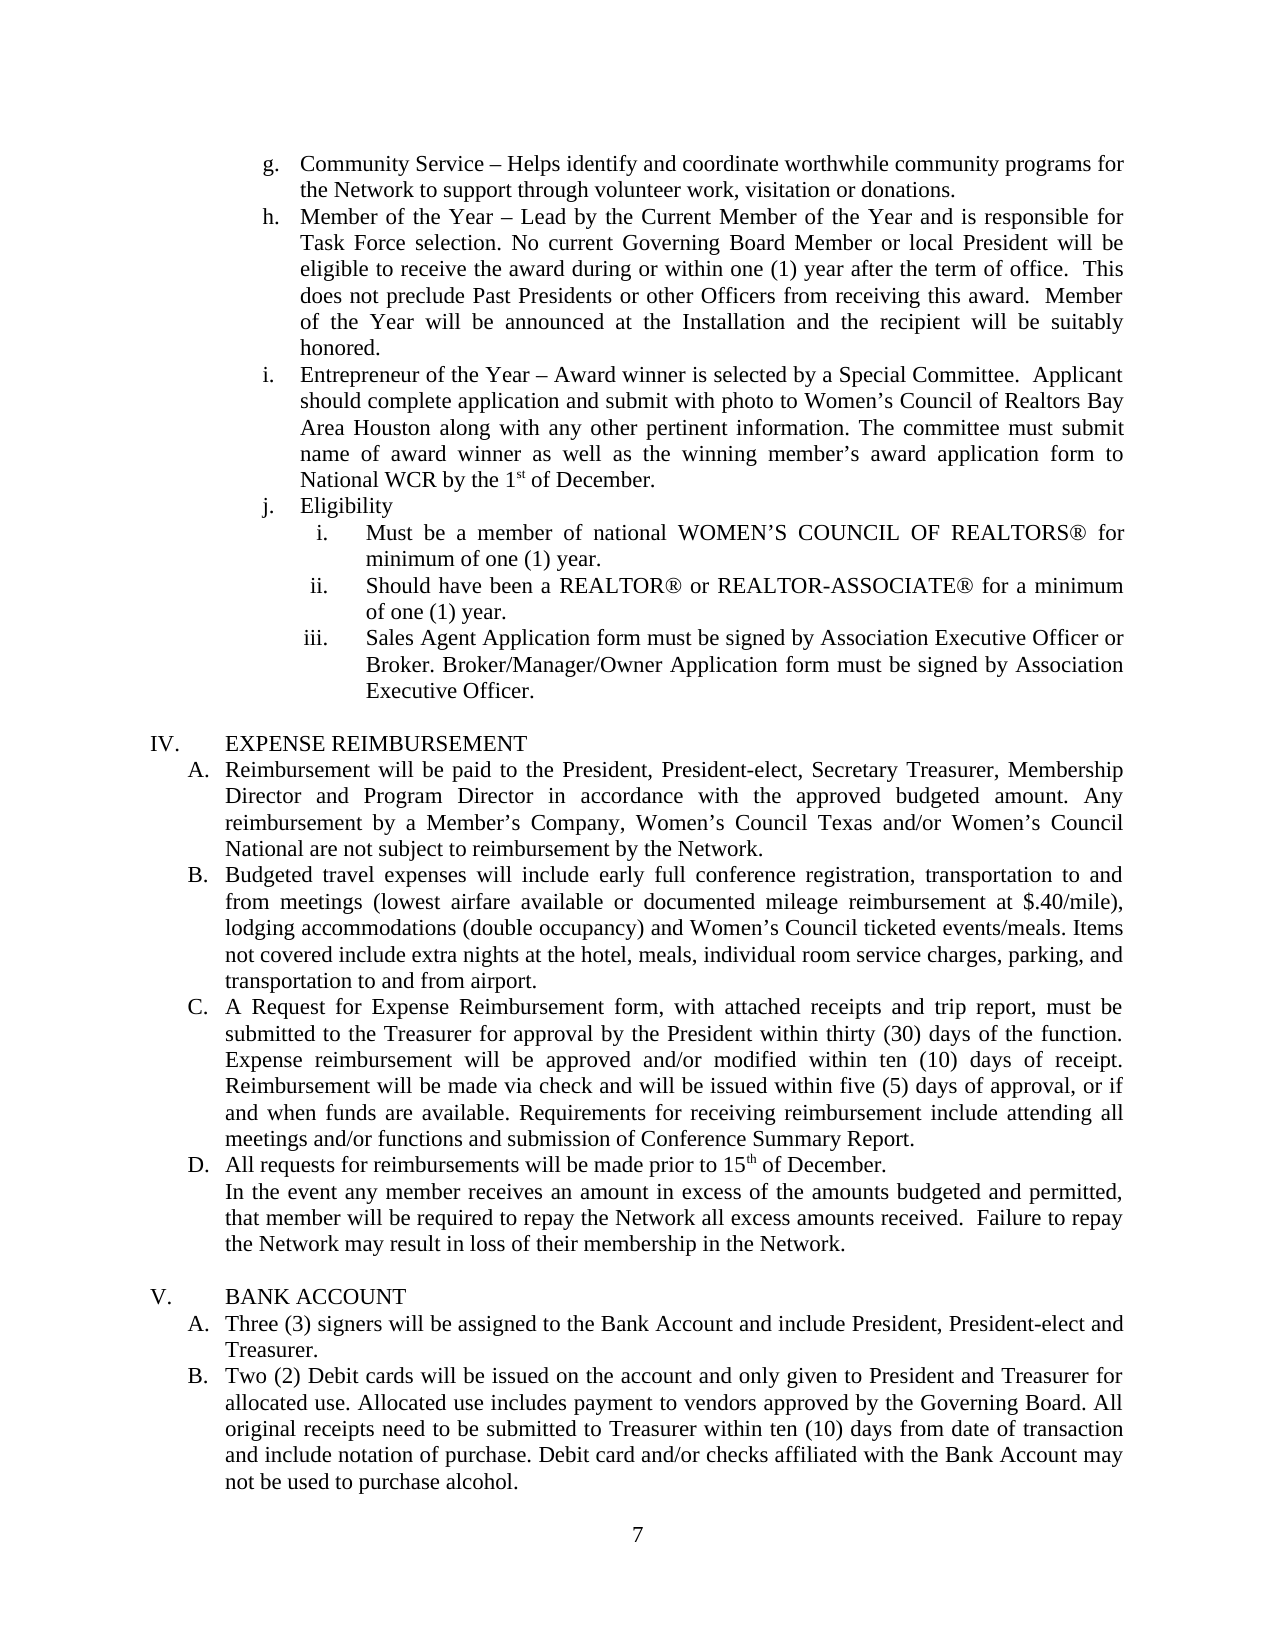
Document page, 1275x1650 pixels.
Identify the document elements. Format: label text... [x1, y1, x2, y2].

list Sales Agent Application form must be signed by Association Executive Officer or Broker. Broker/Manager/Owner Application form must be signed by Association Executive Officer. [328, 624, 1125, 703]
list Community Service – Helps identify and coordinate worthwhile community programs for the Network to support through volunteer work, visitation or donations. [262, 150, 1125, 203]
list Eligibility [262, 493, 1125, 519]
list A Request for Expense Reimbursement form, with attached receipts and trip report, must be submitted to the Treasurer for approval by the President within thirty (30) days of the function. Expense reimbursement will be approved and/or modified within ten (10) days of receipt. Reimbursement will be made via check and will be issued within five (5) days of approval, or if and when funds are available. Requirements for receiving reimbursement include attending all meetings and/or functions and submission of Conference Summary Report. [187, 993, 1125, 1151]
list BANK ACCOUNT [150, 1283, 1125, 1309]
list Should have been a REALTOR® or REALTOR-ASSOCIATE® for a minimum of one (1) year. [328, 572, 1125, 624]
list Must be a member of national WOMEN’S COUNCIL OF REALTORS® for minimum of one (1) year. [328, 519, 1125, 572]
list Budgeted travel expenses will include early full conference registration, transportation to and from meetings (lowest airfare available or documented mileage reimbursement at $.40/mile), lodging accommodations (double occupancy) and Women’s Council ticketed events/meals. Items not covered include extra nights at the hotel, meals, individual room service charges, parking, and transportation to and from airport. [187, 862, 1125, 993]
list All requests for reimbursements will be made prior to 15th of December. [187, 1151, 1125, 1178]
list Member of the Year – Lead by the Current Member of the Year and is responsible for Task Force selection. No current Governing Board Member or local President will be eligible to receive the award during or within one (1) year after the term of office. This does not preclude Past Presidents or other Officers from receiving this award. Member of the Year will be announced at the Installation and the recipient will be suitably honored. [262, 203, 1125, 361]
list Two (2) Debit cards will be issued on the account and only given to President and Treasurer for allocated use. Allocated use includes payment to vendors approved by the Governing Board. All original receipts need to be submitted to Treasurer within ten (10) days from date of transaction and include notation of purchase. Debit card and/or checks affiliated with the Bank Account may not be used to purchase alcohol. [187, 1362, 1125, 1494]
list Entrepreneur of the Year – Award winner is selected by a Special Committee. Applicant should complete application and submit with photo to Women’s Council of Realtors Bay Area Houston along with any other pertinent information. The committee must submit name of award winner as well as the winning member’s award application form to National WCR by the 1st of December. [262, 361, 1125, 493]
list In the event any member receives an amount in excess of the amounts budgeted and permitted, that member will be required to repay the Network all excess amounts received. Failure to repay the Network may result in loss of their membership in the Network. [225, 1178, 1125, 1257]
list Reimbursement will be paid to the President, President-elect, Secretary Treasurer, Membership Director and Program Director in accordance with the approved budgeted amount. Any reimbursement by a Member’s Company, Women’s Council Texas and/or Women’s Council National are not subject to reimbursement by the Network. [187, 756, 1125, 862]
list EXPENSE REIMBURSEMENT [150, 730, 1125, 756]
list Three (3) signers will be assigned to the Bank Account and include President, President-elect and Treasurer. [187, 1309, 1125, 1362]
